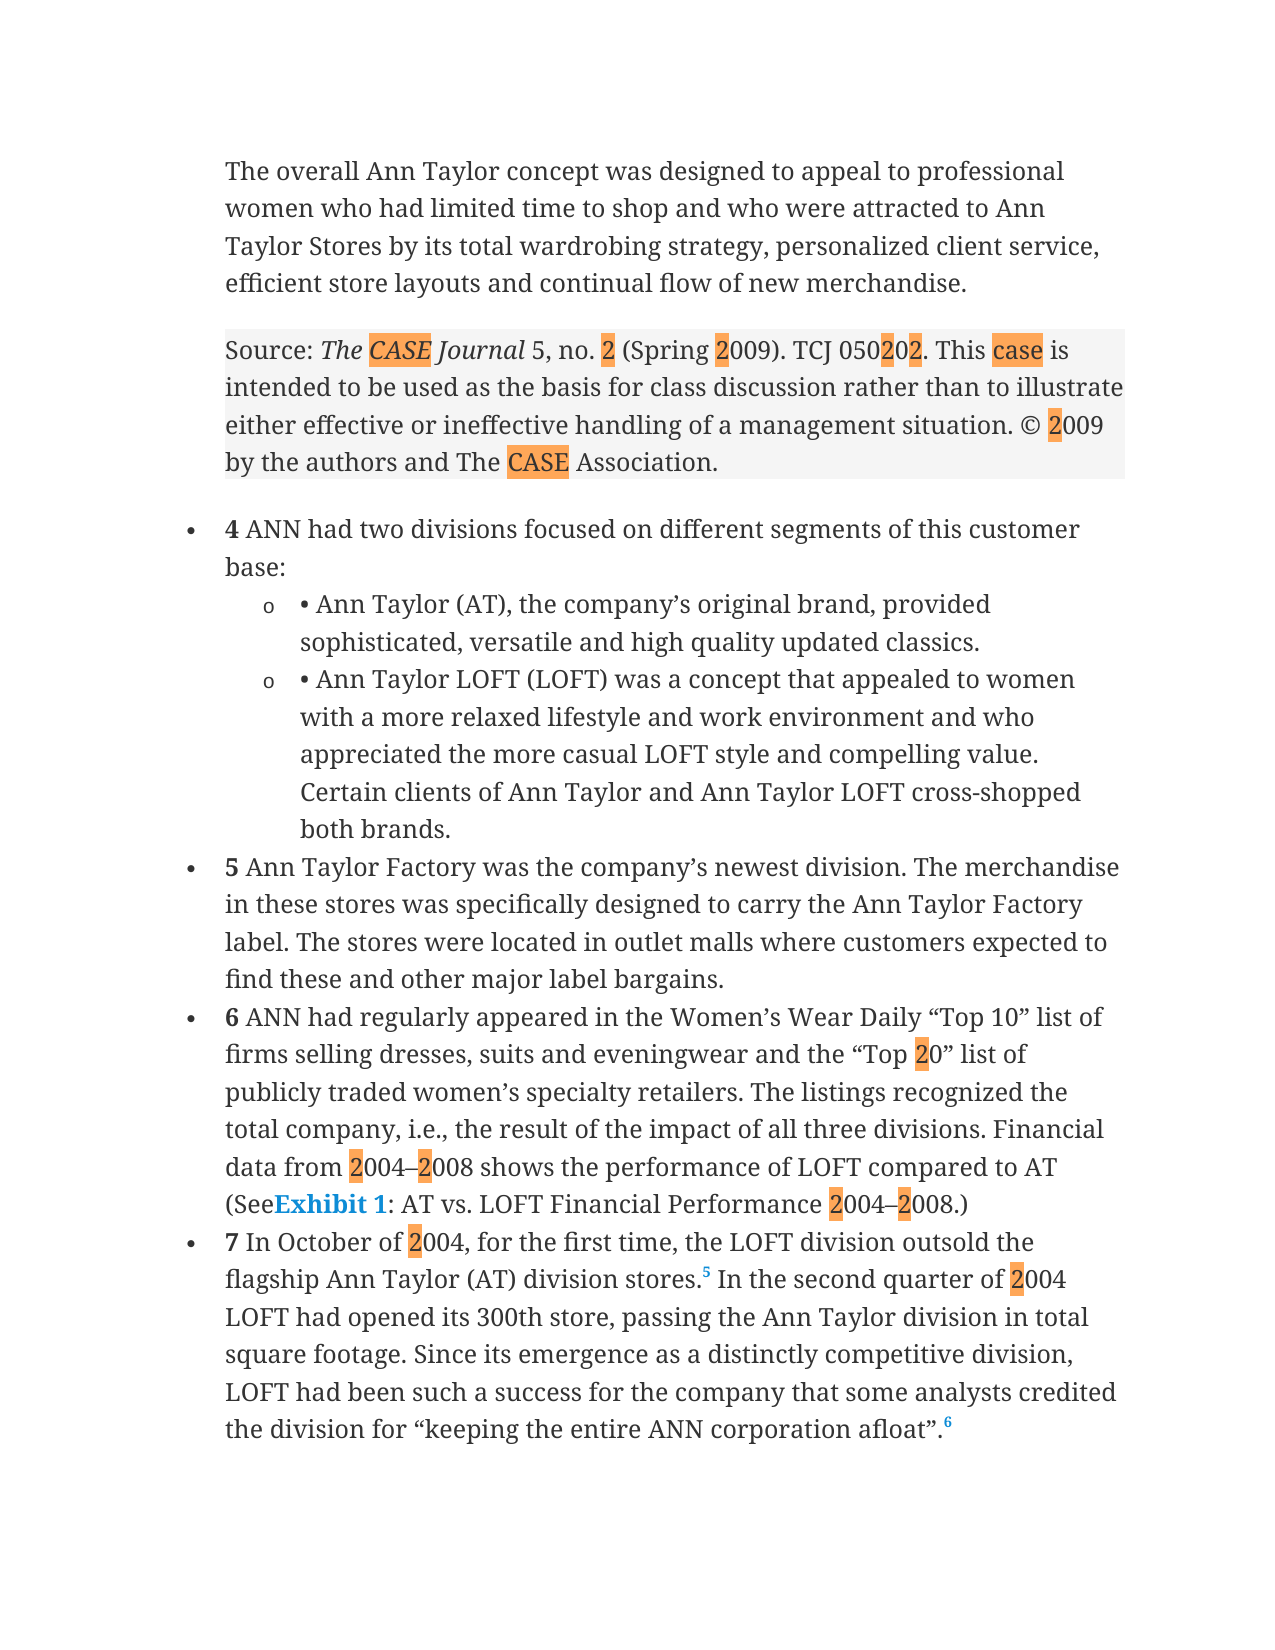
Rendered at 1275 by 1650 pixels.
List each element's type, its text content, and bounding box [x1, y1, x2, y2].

text Source: The CASE Journal 5, no. 2 (Spring 2009). TCJ 050202. This case is intended to be used as the basis for class discussion rather than to illustrate either effective or ineffective handling of a management situation. © 2009 by the authors and The CASE Association. [225, 329, 1125, 479]
list • Ann Taylor LOFT (LOFT) was a concept that appealed to women with a more relaxed lifestyle and work environment and who appreciated the more casual LOFT style and compelling value. Certain clients of Ann Taylor and Ann Taylor LOFT cross-shopped both brands. [262, 658, 1125, 846]
list 6 ANN had regularly appeared in the Women’s Wear Daily “Top 10” list of firms selling dresses, suits and eveningwear and the “Top 20” list of publicly traded women’s specialty retailers. The listings recognized the total company, i.e., the result of the impact of all three divisions. Financial data from 2004–2008 shows the performance of LOFT compared to AT (SeeExhibit 1: AT vs. LOFT Financial Performance 2004–2008.) [187, 996, 1125, 1221]
list 4 ANN had two divisions focused on different segments of this customer base: [187, 508, 1125, 583]
list 7 In October of 2004, for the first time, the LOFT division outsold the flagship Ann Taylor (AT) division stores.5 In the second quarter of 2004 LOFT had opened its 300th store, passing the Ann Taylor division in total square footage. Since its emergence as a distinctly competitive division, LOFT had been such a success for the company that some analysts credited the division for “keeping the entire ANN corporation afloat”.6 [187, 1221, 1125, 1446]
list • Ann Taylor (AT), the company’s original brand, provided sophisticated, versatile and high quality updated classics. [262, 583, 1125, 658]
list 5 Ann Taylor Factory was the company’s newest division. The merchandise in these stores was specifically designed to carry the Ann Taylor Factory label. The stores were located in outlet malls where customers expected to find these and other major label bargains. [187, 846, 1125, 996]
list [187, 150, 1125, 300]
